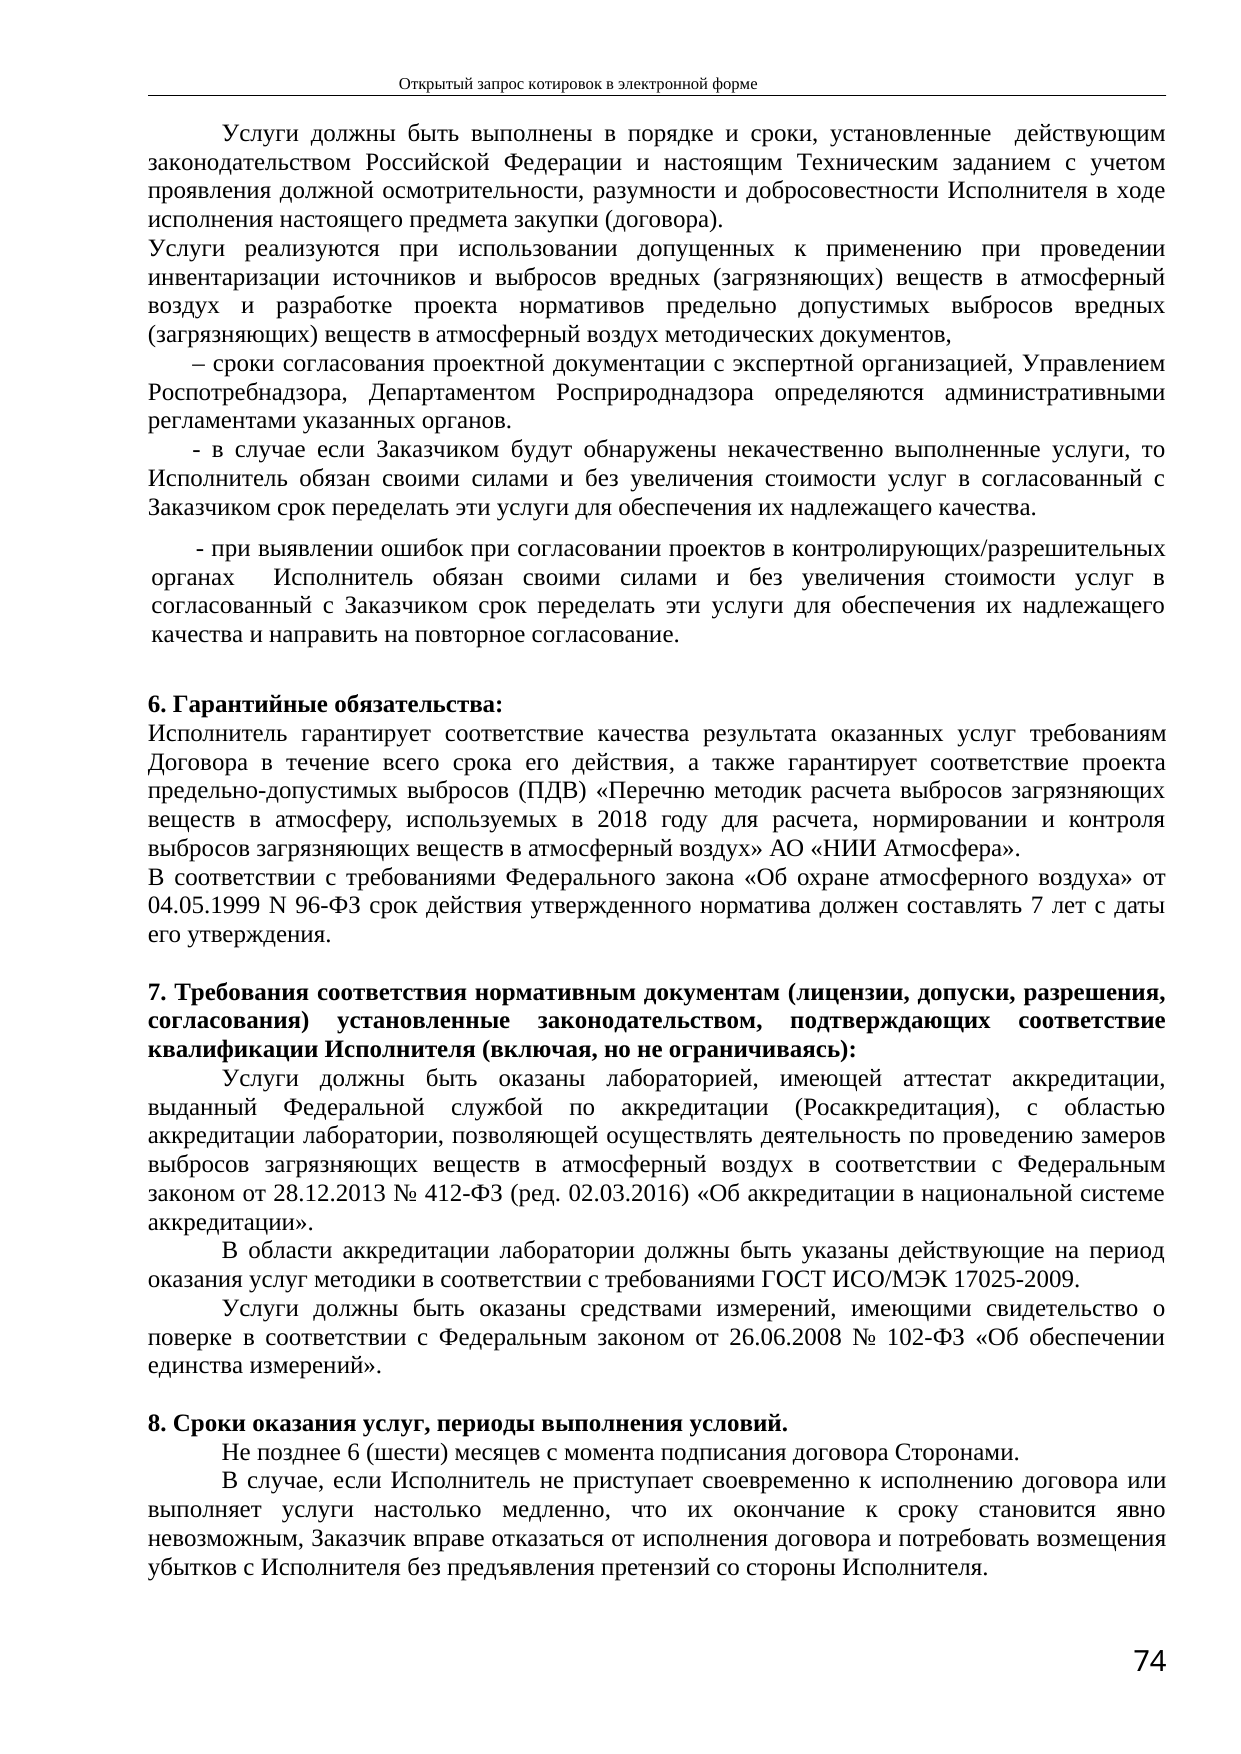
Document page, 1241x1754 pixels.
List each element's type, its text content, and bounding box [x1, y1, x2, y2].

text – сроки согласования проектной документации с экспертной организацией, Управлением Роспотребнадзора, Департаментом Росприроднадзора определяются административными регламентами указанных органов. [148, 348, 1166, 434]
text 8. Сроки оказания услуг, периоды выполнения условий. [148, 1408, 1166, 1437]
text - в случае если Заказчиком будут обнаружены некачественно выполненные услуги, то Исполнитель обязан своими силами и без увеличения стоимости услуг в согласованный с Заказчиком срок переделать эти услуги для обеспечения их надлежащего качества. [148, 434, 1166, 521]
text - при выявлении ошибок при согласовании проектов в контролирующих/разрешительных органах Исполнитель обязан своими силами и без увеличения стоимости услуг в согласованный с Заказчиком срок переделать эти услуги для обеспечения их надлежащего качества и направить на повторное согласование. [151, 533, 1166, 648]
text В случае, если Исполнитель не приступает своевременно к исполнению договора или выполняет услуги настолько медленно, что их окончание к сроку становится явно невозможным, Заказчик вправе отказаться от исполнения договора и потребовать возмещения убытков с Исполнителя без предъявления претензий со стороны Исполнителя. [148, 1466, 1166, 1581]
text Услуги должны быть оказаны средствами измерений, имеющими свидетельство о поверке в соответствии с Федеральным законом от 26.06.2008 № 102-ФЗ «Об обеспечении единства измерений». [148, 1293, 1166, 1379]
text В области аккредитации лаборатории должны быть указаны действующие на период оказания услуг методики в соответствии с требованиями ГОСТ ИСО/МЭК 17025-2009. [148, 1236, 1166, 1293]
text 7. Требования соответствия нормативным документам (лицензии, допуски, разрешения, согласования) установленные законодательством, подтверждающих соответствие квалификации Исполнителя (включая, но не ограничиваясь): [148, 977, 1166, 1063]
text Не позднее 6 (шести) месяцев с момента подписания договора Сторонами. [148, 1437, 1166, 1466]
text Исполнитель гарантирует соответствие качества результата оказанных услуг требованиям Договора в течение всего срока его действия, а также гарантирует соответствие проекта предельно-допустимых выбросов (ПДВ) «Перечню методик расчета выбросов загрязняющих веществ в атмосферу, используемых в 2018 году для расчета, нормировании и контроля выбросов загрязняющих веществ в атмосферный воздух» АО «НИИ Атмосфера». [148, 718, 1166, 862]
text Услуги должны быть оказаны лабораторией, имеющей аттестат аккредитации, выданный Федеральной службой по аккредитации (Росаккредитация), с областью аккредитации лаборатории, позволяющей осуществлять деятельность по проведению замеров выбросов загрязняющих веществ в атмосферный воздух в соответствии с Федеральным законом от 28.12.2013 № 412-ФЗ (ред. 02.03.2016) «Об аккредитации в национальной системе аккредитации». [148, 1063, 1166, 1236]
text Услуги должны быть выполнены в порядке и сроки, установленные действующим законодательством Российской Федерации и настоящим Техническим заданием с учетом проявления должной осмотрительности, разумности и добросовестности Исполнителя в ходе исполнения настоящего предмета закупки (договора). [148, 118, 1166, 233]
text Услуги реализуются при использовании допущенных к применению при проведении инвентаризации источников и выбросов вредных (загрязняющих) веществ в атмосферный воздух и разработке проекта нормативов предельно допустимых выбросов вредных (загрязняющих) веществ в атмосферный воздух методических документов, [148, 233, 1166, 348]
text В соответствии с требованиями Федерального закона «Об охране атмосферного воздуха» от 04.05.1999 N 96-ФЗ срок действия утвержденного норматива должен составлять 7 лет с даты его утверждения. [148, 862, 1166, 948]
text 6. Гарантийные обязательства: [148, 689, 1166, 718]
